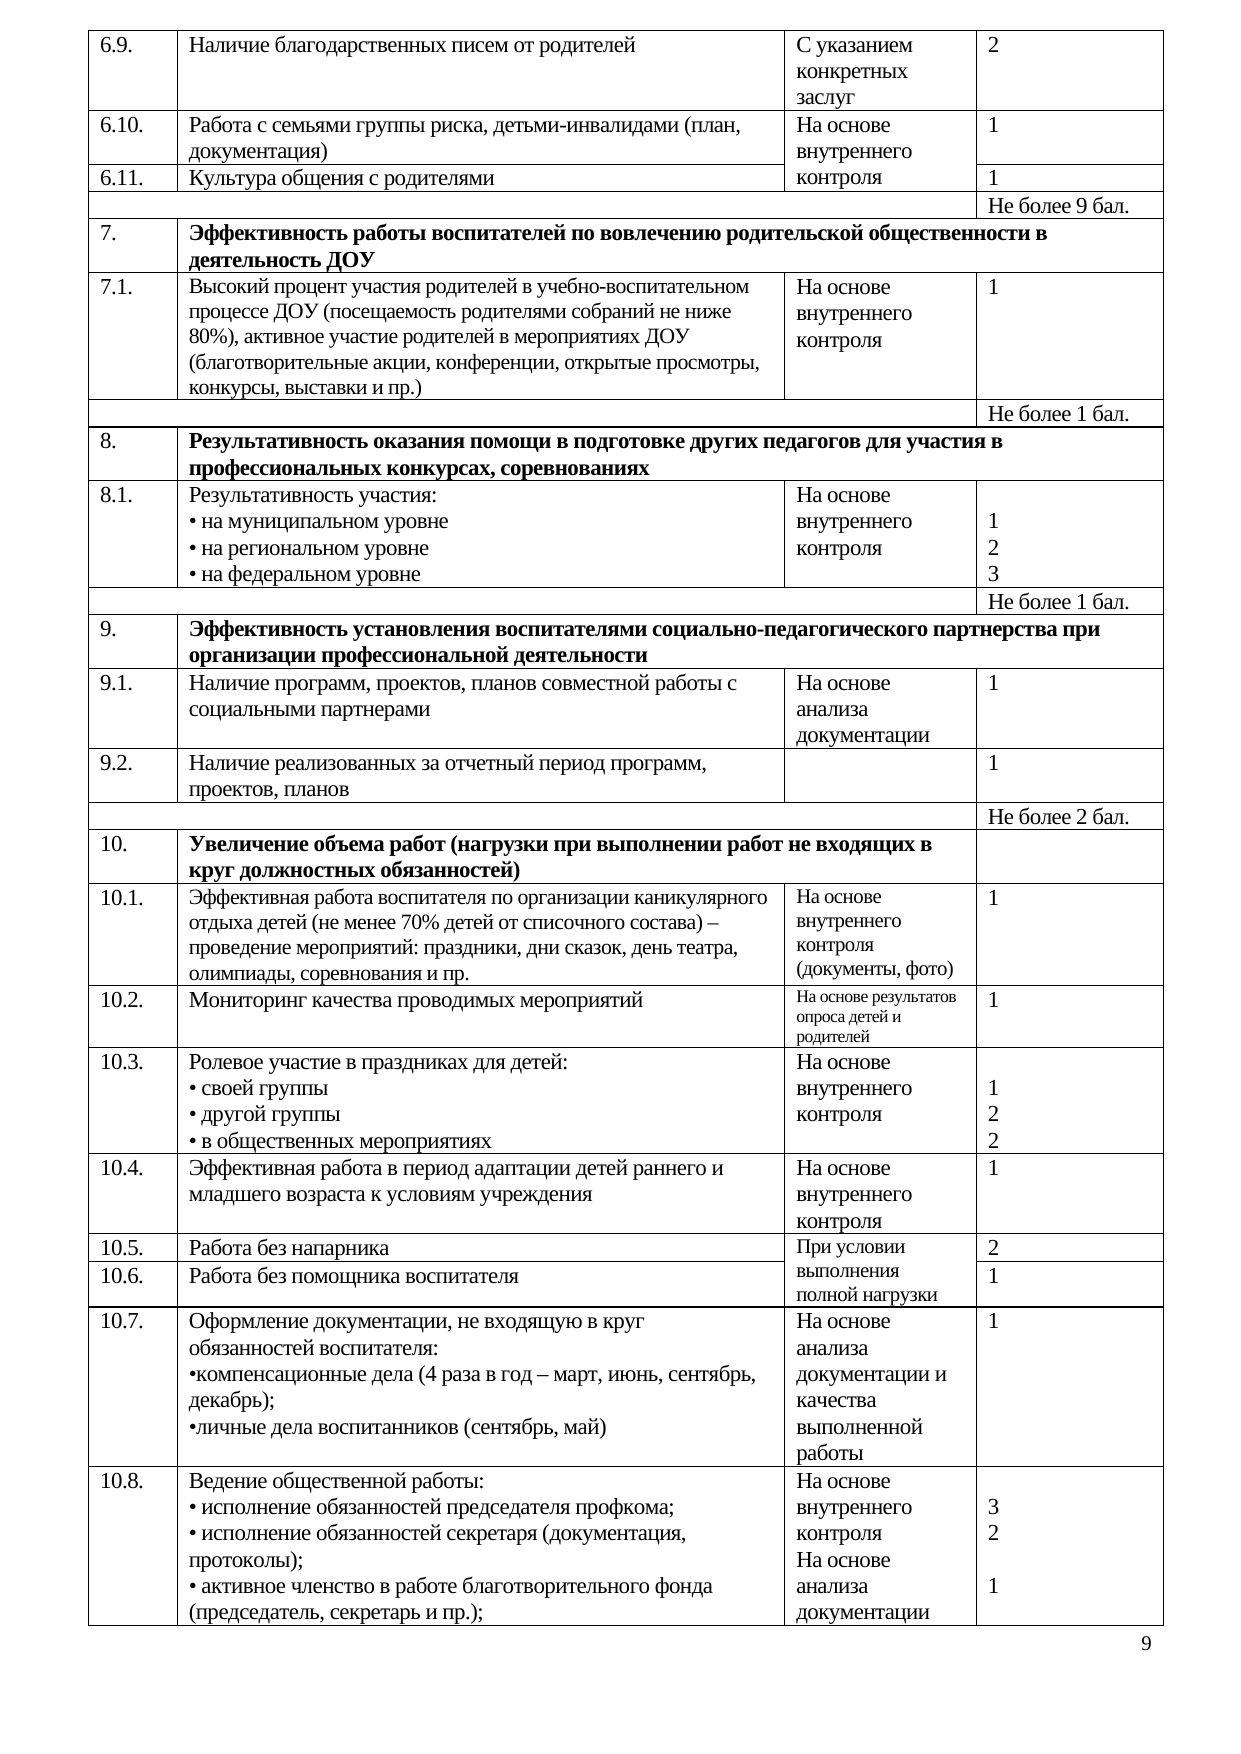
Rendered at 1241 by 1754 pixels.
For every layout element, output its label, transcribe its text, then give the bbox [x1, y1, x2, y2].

table_cell Увеличение объема работ (нагрузки при выполнении работ не входящих в круг должностных обязанностей) [178, 830, 976, 883]
table_cell Эффективность установления воспитателями социально-педагогического партнерства при организации профессиональной деятельности [178, 615, 1163, 668]
table_cell 9. [89, 615, 177, 668]
table_cell 9.2. [89, 749, 177, 802]
table_cell 10.2. [89, 986, 177, 1047]
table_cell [785, 1467, 976, 1625]
table_cell 2 [977, 1234, 1163, 1261]
table_cell 1 [977, 1308, 1163, 1466]
table_cell 7.1. [89, 273, 177, 399]
table_cell При условии выполнения полной нагрузки [785, 1234, 976, 1306]
table_cell [89, 803, 976, 829]
table_cell 1 [977, 884, 1163, 985]
table_cell 6.10. [89, 111, 177, 163]
table_cell Результативность участия: • на муниципальном уровне • на региональном уровне • на федеральном уровне [178, 481, 784, 587]
table_cell Ролевое участие в праздниках для детей: • своей группы • другой группы • в общественных мероприятиях [178, 1048, 784, 1153]
table_cell 10.5. [89, 1234, 177, 1261]
table_cell На основе внутреннего контроля (документы, фото) [785, 884, 976, 985]
table_cell Эффективная работа в период адаптации детей раннего и младшего возраста к условиям учреждения [178, 1154, 784, 1233]
table_cell Культура общения с родителями [178, 165, 784, 191]
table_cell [178, 1467, 784, 1625]
table_cell Эффективная работа воспитателя по организации каникулярного отдыха детей (не менее 70% детей от списочного состава) – проведение мероприятий: праздники, дни сказок, день театра, олимпиады, соревнования и пр. [178, 884, 784, 985]
table_cell На основе результатов опроса детей и родителей [785, 986, 976, 1047]
table_cell 9.1. [89, 669, 177, 748]
table_cell 2 [977, 31, 1163, 110]
table_cell Не более 9 бал. [977, 192, 1163, 218]
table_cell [785, 111, 976, 191]
table_cell На основе внутреннего контроля [785, 273, 976, 399]
table_cell 3 2 1 3 1 [977, 1467, 1163, 1625]
table_cell 1 [977, 749, 1163, 802]
table_cell Работа без помощника воспитателя [178, 1262, 784, 1306]
table_cell [89, 400, 976, 426]
table_cell С указанием конкретных заслуг [785, 31, 976, 110]
table_cell Результативность оказания помощи в подготовке других педагогов для участия в профессиональных конкурсах, соревнованиях [178, 428, 1163, 480]
table_cell 1 [977, 165, 1163, 191]
table_cell 10.4. [89, 1154, 177, 1233]
table_cell 1 2 3 [977, 481, 1163, 587]
table_cell На основе внутреннего контроля [785, 1048, 976, 1153]
table_cell На основе внутреннего контроля [785, 481, 976, 587]
table_cell [89, 192, 976, 218]
table_cell Оформление документации, не входящую в круг обязанностей воспитателя: •компенсационные дела (4 раза в год – март, июнь, сентябрь, декабрь); •личные дела воспитанников (сентябрь, май) [178, 1308, 784, 1466]
table_cell 10.8. [89, 1467, 177, 1625]
table_cell 1 [977, 986, 1163, 1047]
table_cell На основе анализа документации [785, 669, 976, 748]
table_cell Наличие программ, проектов, планов совместной работы с социальными партнерами [178, 669, 784, 748]
table_cell Не более 1 бал. [977, 588, 1163, 614]
table_cell Не более 1 бал. [977, 400, 1163, 426]
table_cell 10.1. [89, 884, 177, 985]
table_cell 6.9. [89, 31, 177, 110]
table_cell 7. [89, 219, 177, 272]
table_cell [89, 588, 976, 614]
table_cell [785, 749, 976, 802]
table_cell 1 2 2 [977, 1048, 1163, 1153]
table_cell Эффективность работы воспитателей по вовлечению родительской общественности в деятельность ДОУ [178, 219, 1163, 272]
table_cell 10.7. [89, 1308, 177, 1466]
table_cell 8. [89, 428, 177, 480]
table_cell На основе анализа документации и качества выполненной работы [785, 1308, 976, 1466]
table_cell На основе внутреннего контроля [785, 1154, 976, 1233]
table_cell 10.3. [89, 1048, 177, 1153]
table_cell Мониторинг качества проводимых мероприятий [178, 986, 784, 1047]
table_cell 1 [977, 273, 1163, 399]
table_cell Наличие благодарственных писем от родителей [178, 31, 784, 110]
table_cell 6.11. [89, 165, 177, 191]
table_cell Наличие реализованных за отчетный период программ, проектов, планов [178, 749, 784, 802]
table_cell 1 [977, 669, 1163, 748]
table_cell Работа с семьями группы риска, детьми-инвалидами (план, документация) [178, 111, 784, 163]
table_cell Высокий процент участия родителей в учебно-воспитательном процессе ДОУ (посещаемость родителями собраний не ниже 80%), активное участие родителей в мероприятиях ДОУ (благотворительные акции, конференции, открытые просмотры, конкурсы, выставки и пр.) [178, 273, 784, 399]
table_cell Не более 2 бал. [977, 803, 1163, 829]
table_cell 1 [977, 111, 1163, 163]
table_cell Работа без напарника [178, 1234, 784, 1261]
table_cell 8.1. [89, 481, 177, 587]
table_cell [977, 830, 1163, 883]
table_cell 1 [977, 1154, 1163, 1233]
table_cell 1 [977, 1262, 1163, 1306]
table_cell 10.6. [89, 1262, 177, 1306]
table_cell 10. [89, 830, 177, 883]
